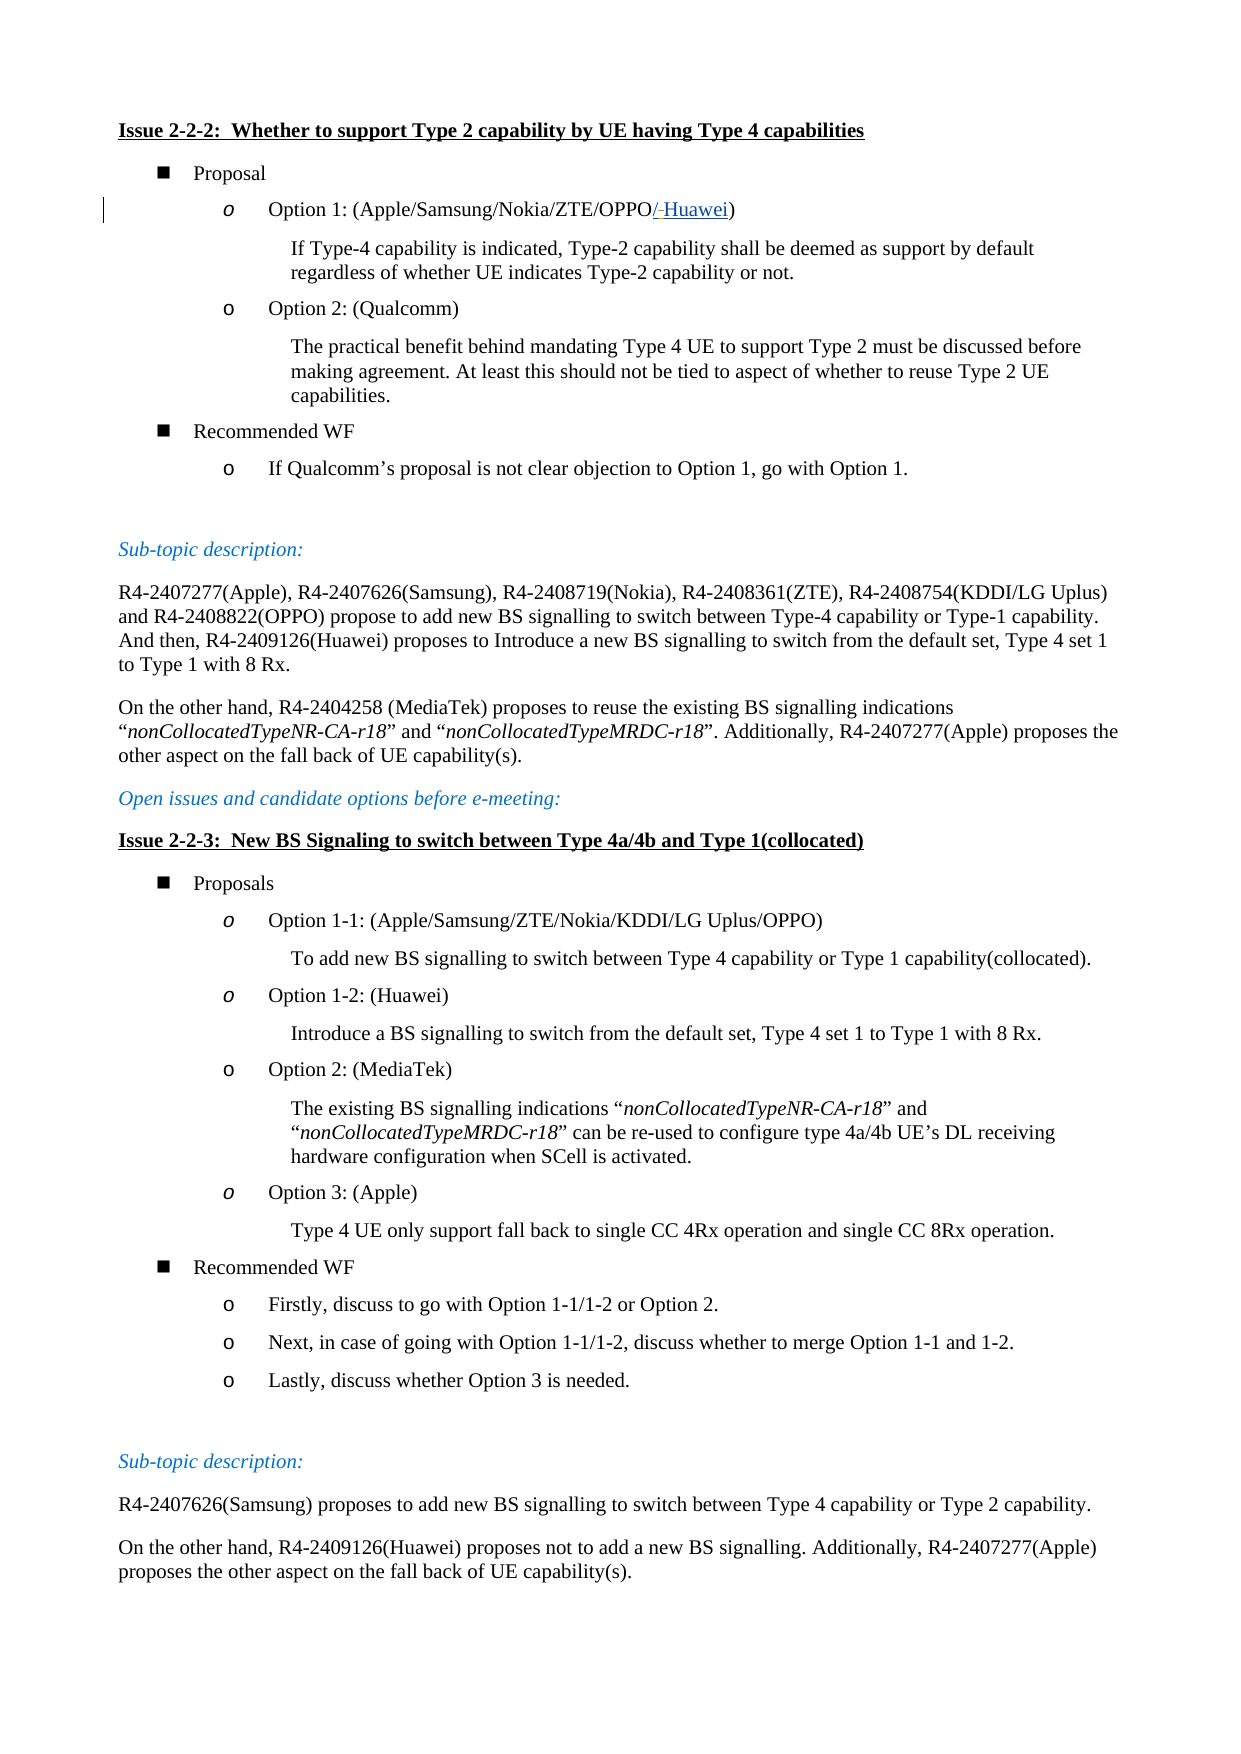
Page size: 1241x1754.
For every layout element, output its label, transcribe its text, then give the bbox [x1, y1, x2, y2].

list Option 2: (MediaTek) [222, 1057, 1122, 1083]
text Issue 2-2-3: New BS Signaling to switch between Type 4a/4b and Type 1(collocated) [118, 828, 1122, 852]
text On the other hand, R4-2409126(Huawei) proposes not to add a new BS signalling. Additionally, R4-2407277(Apple) proposes the other aspect on the fall back of UE capability(s). [118, 1535, 1122, 1583]
list Option 3: (Apple) [222, 1180, 1122, 1206]
list Introduce a BS signalling to switch from the default set, Type 4 set 1 to Type 1 with 8 Rx. [291, 1021, 1122, 1045]
list Firstly, discuss to go with Option 1-1/1-2 or Option 2. [222, 1292, 1122, 1317]
text On the other hand, R4-2404258 (MediaTek) proposes to reuse the existing BS signalling indications “nonCollocatedTypeNR-CA-r18” and “nonCollocatedTypeMRDC-r18”. Additionally, R4-2407277(Apple) proposes the other aspect on the fall back of UE capability(s). [118, 694, 1122, 767]
text Open issues and candidate options before e-meeting: [118, 786, 1122, 809]
list Option 2: (Qualcomm) [222, 296, 1122, 322]
list Option 1-1: (Apple/Samsung/ZTE/Nokia/KDDI/LG Uplus/OPPO) [222, 908, 1122, 933]
list Option 1-2: (Huawei) [222, 982, 1122, 1008]
list To add new BS signalling to switch between Type 4 capability or Type 1 capability(collocated). [291, 946, 1122, 970]
text Sub-topic description: [118, 1449, 1122, 1473]
list The practical benefit behind mandating Type 4 UE to support Type 2 must be discussed before making agreement. At least this should not be tied to aspect of whether to reuse Type 2 UE capabilities. [291, 334, 1122, 407]
list Option 1: (Apple/Samsung/Nokia/ZTE/OPPO) [222, 197, 1122, 223]
list Type 4 UE only support fall back to single CC 4Rx operation and single CC 8Rx operation. [291, 1218, 1122, 1242]
list Next, in case of going with Option 1-1/1-2, discuss whether to merge Option 1-1 and 1-2. [222, 1330, 1122, 1356]
list The existing BS signalling indications “nonCollocatedTypeNR-CA-r18” and “nonCollocatedTypeMRDC-r18” can be re-used to configure type 4a/4b UE’s DL receiving hardware configuration when SCell is activated. [291, 1096, 1122, 1168]
list Recommended WF [156, 1255, 1122, 1279]
list If Type-4 capability is indicated, Type-2 capability shall be deemed as support by default regardless of whether UE indicates Type-2 capability or not. [291, 236, 1122, 284]
list Recommended WF [156, 419, 1122, 443]
list Proposals [156, 871, 1122, 895]
text R4-2407626(Samsung) proposes to add new BS signalling to switch between Type 4 capability or Type 2 capability. [118, 1492, 1122, 1516]
list If Qualcomm’s proposal is not clear objection to Option 1, go with Option 1. [222, 456, 1122, 481]
text Issue 2-2-2: Whether to support Type 2 capability by UE having Type 4 capabilities [118, 118, 1122, 142]
list Proposal [156, 161, 1122, 185]
list Lastly, discuss whether Option 3 is needed. [222, 1368, 1122, 1394]
text Sub-topic description: [118, 537, 1122, 561]
text R4-2407277(Apple), R4-2407626(Samsung), R4-2408719(Nokia), R4-2408361(ZTE), R4-2408754(KDDI/LG Uplus) and R4-2408822(OPPO) propose to add new BS signalling to switch between Type-4 capability or Type-1 capability. And then, R4-2409126(Huawei) proposes to Introduce a new BS signalling to switch from the default set, Type 4 set 1 to Type 1 with 8 Rx. [118, 579, 1122, 676]
